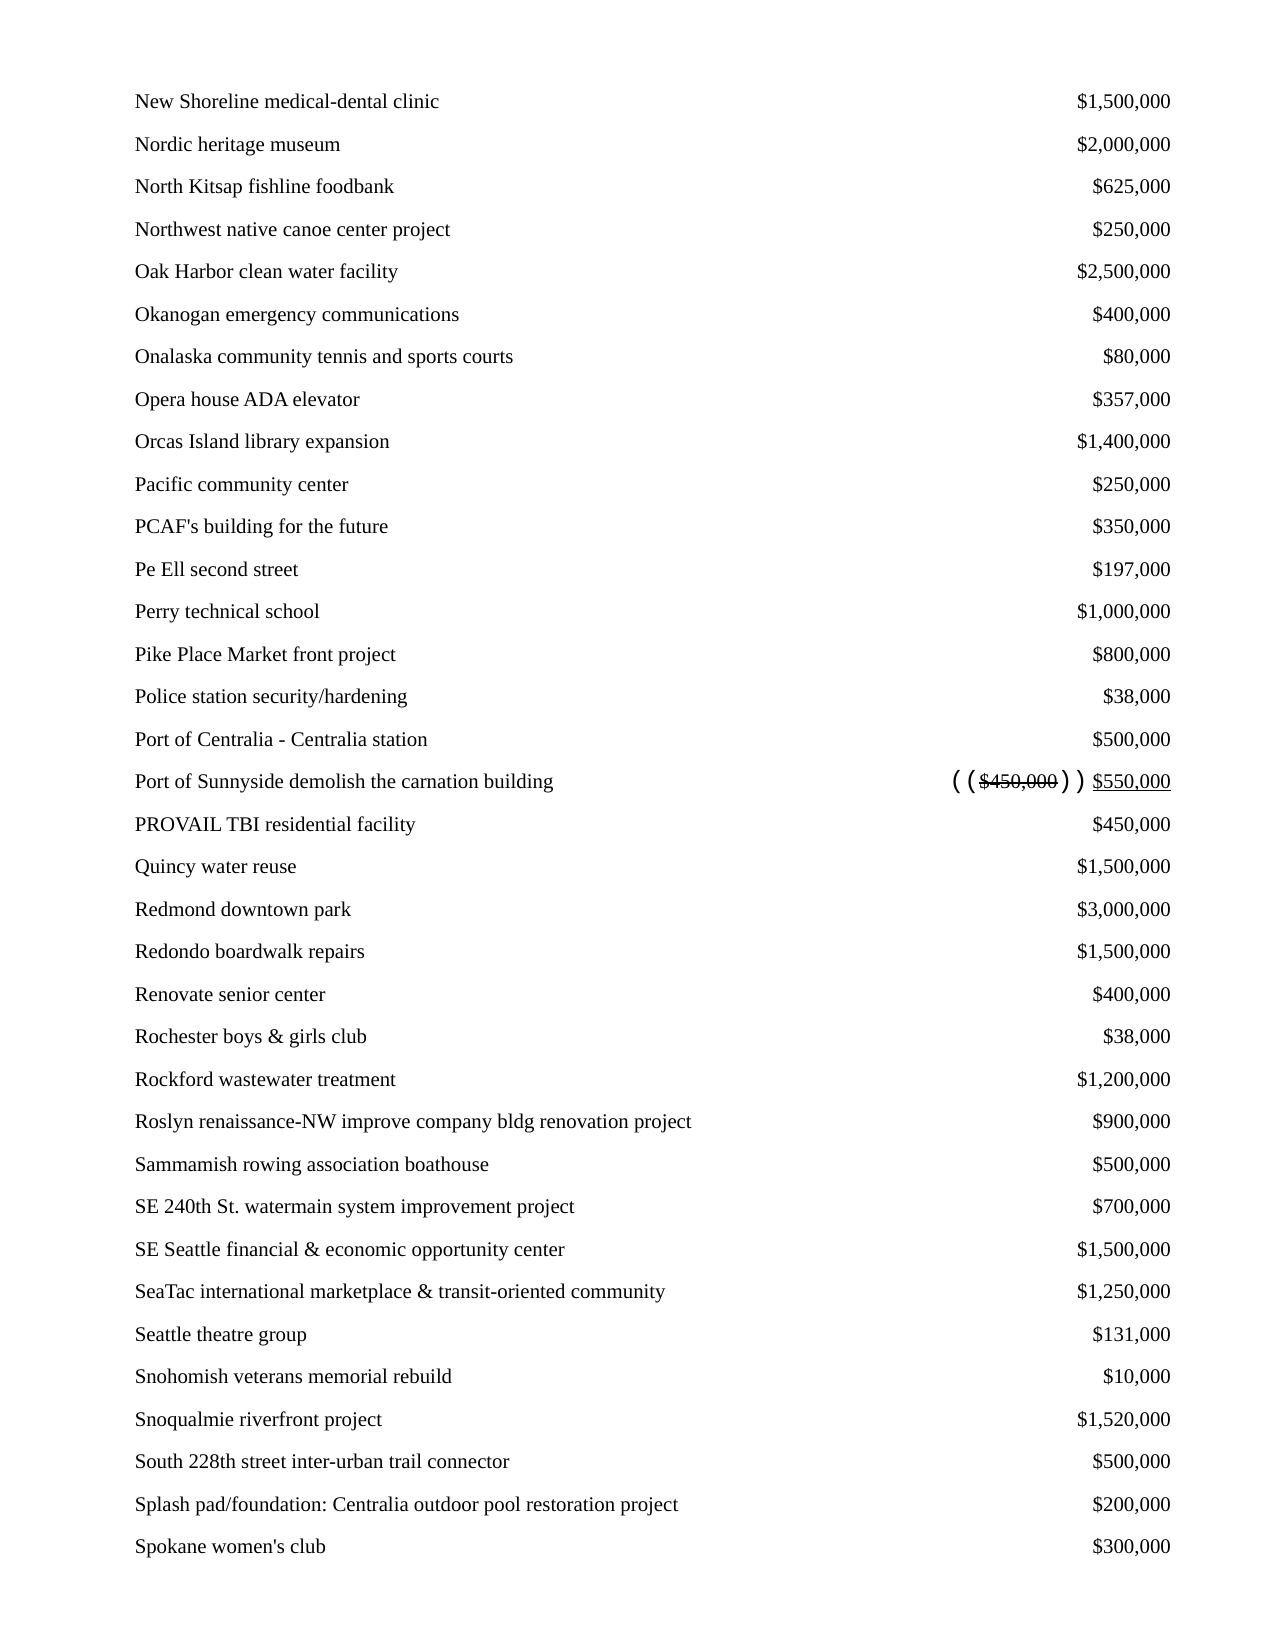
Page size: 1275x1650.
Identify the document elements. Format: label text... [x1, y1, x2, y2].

table_cell PCAF's building for the future [123, 500, 861, 542]
table_cell $1,400,000 [861, 415, 1182, 457]
table_cell $2,500,000 [861, 245, 1182, 287]
table_cell Nordic heritage museum [123, 118, 861, 160]
table_cell New Shoreline medical-dental clinic [123, 75, 861, 117]
table_cell $500,000 [861, 1435, 1182, 1477]
table_cell Redmond downtown park [123, 883, 861, 925]
table_cell Redondo boardwalk repairs [123, 925, 861, 967]
table_cell Splash pad/foundation: Centralia outdoor pool restoration project [123, 1478, 861, 1520]
table_cell $625,000 [861, 160, 1182, 202]
table_cell $300,000 [861, 1520, 1182, 1562]
table_cell Okanogan emergency communications [123, 288, 861, 330]
table_cell $3,000,000 [861, 883, 1182, 925]
table_cell $800,000 [861, 628, 1182, 670]
table_cell Orcas Island library expansion [123, 415, 861, 457]
table_cell South 228th street inter-urban trail connector [123, 1435, 861, 1477]
table_cell $1,200,000 [861, 1053, 1182, 1095]
table_cell PROVAIL TBI residential facility [123, 798, 861, 840]
table_cell Perry technical school [123, 585, 861, 627]
table_cell Police station security/hardening [123, 670, 861, 712]
table_cell Rochester boys & girls club [123, 1010, 861, 1052]
table_cell Northwest native canoe center project [123, 203, 861, 245]
table_cell $2,000,000 [861, 118, 1182, 160]
table_cell $1,250,000 [861, 1265, 1182, 1307]
table_cell $700,000 [861, 1180, 1182, 1222]
table_cell $357,000 [861, 373, 1182, 415]
table_cell $131,000 [861, 1308, 1182, 1350]
table_cell Port of Centralia - Centralia station [123, 713, 861, 755]
table_cell Snoqualmie riverfront project [123, 1393, 861, 1435]
table_cell $900,000 [861, 1095, 1182, 1137]
table_cell SE Seattle financial & economic opportunity center [123, 1223, 861, 1265]
table_cell $250,000 [861, 203, 1182, 245]
table_cell Seattle theatre group [123, 1308, 861, 1350]
table_cell Snohomish veterans memorial rebuild [123, 1350, 861, 1392]
table_cell Quincy water reuse [123, 840, 861, 882]
table_cell $450,000 [861, 798, 1182, 840]
table_cell Spokane women's club [123, 1520, 861, 1562]
table_cell Onalaska community tennis and sports courts [123, 330, 861, 372]
table_cell $1,500,000 [861, 75, 1182, 117]
table_cell Pe Ell second street [123, 543, 861, 585]
table_cell $1,520,000 [861, 1393, 1182, 1435]
table_cell Rockford wastewater treatment [123, 1053, 861, 1095]
table_cell Oak Harbor clean water facility [123, 245, 861, 287]
table_cell $1,500,000 [861, 1223, 1182, 1265]
table_cell $10,000 [861, 1350, 1182, 1392]
table_cell $400,000 [861, 968, 1182, 1010]
table_cell SE 240th St. watermain system improvement project [123, 1180, 861, 1222]
table_cell $500,000 [861, 1138, 1182, 1180]
table_cell $400,000 [861, 288, 1182, 330]
table_cell Pike Place Market front project [123, 628, 861, 670]
table_cell Roslyn renaissance-NW improve company bldg renovation project [123, 1095, 861, 1137]
table_cell $350,000 [861, 500, 1182, 542]
table_cell $197,000 [861, 543, 1182, 585]
table_cell $1,500,000 [861, 840, 1182, 882]
table_cell $200,000 [861, 1478, 1182, 1520]
table_cell $38,000 [861, 670, 1182, 712]
table_cell $250,000 [861, 458, 1182, 500]
table_cell $38,000 [861, 1010, 1182, 1052]
table_cell Sammamish rowing association boathouse [123, 1138, 861, 1180]
table_cell (($450,000)) $550,000 [861, 755, 1182, 797]
table_cell Pacific community center [123, 458, 861, 500]
table_cell SeaTac international marketplace & transit-oriented community [123, 1265, 861, 1307]
table_cell $80,000 [861, 330, 1182, 372]
table_cell $1,500,000 [861, 925, 1182, 967]
table_cell $500,000 [861, 713, 1182, 755]
table_cell Opera house ADA elevator [123, 373, 861, 415]
table_cell Renovate senior center [123, 968, 861, 1010]
table_cell $1,000,000 [861, 585, 1182, 627]
table_cell Port of Sunnyside demolish the carnation building [123, 755, 861, 797]
table_cell North Kitsap fishline foodbank [123, 160, 861, 202]
